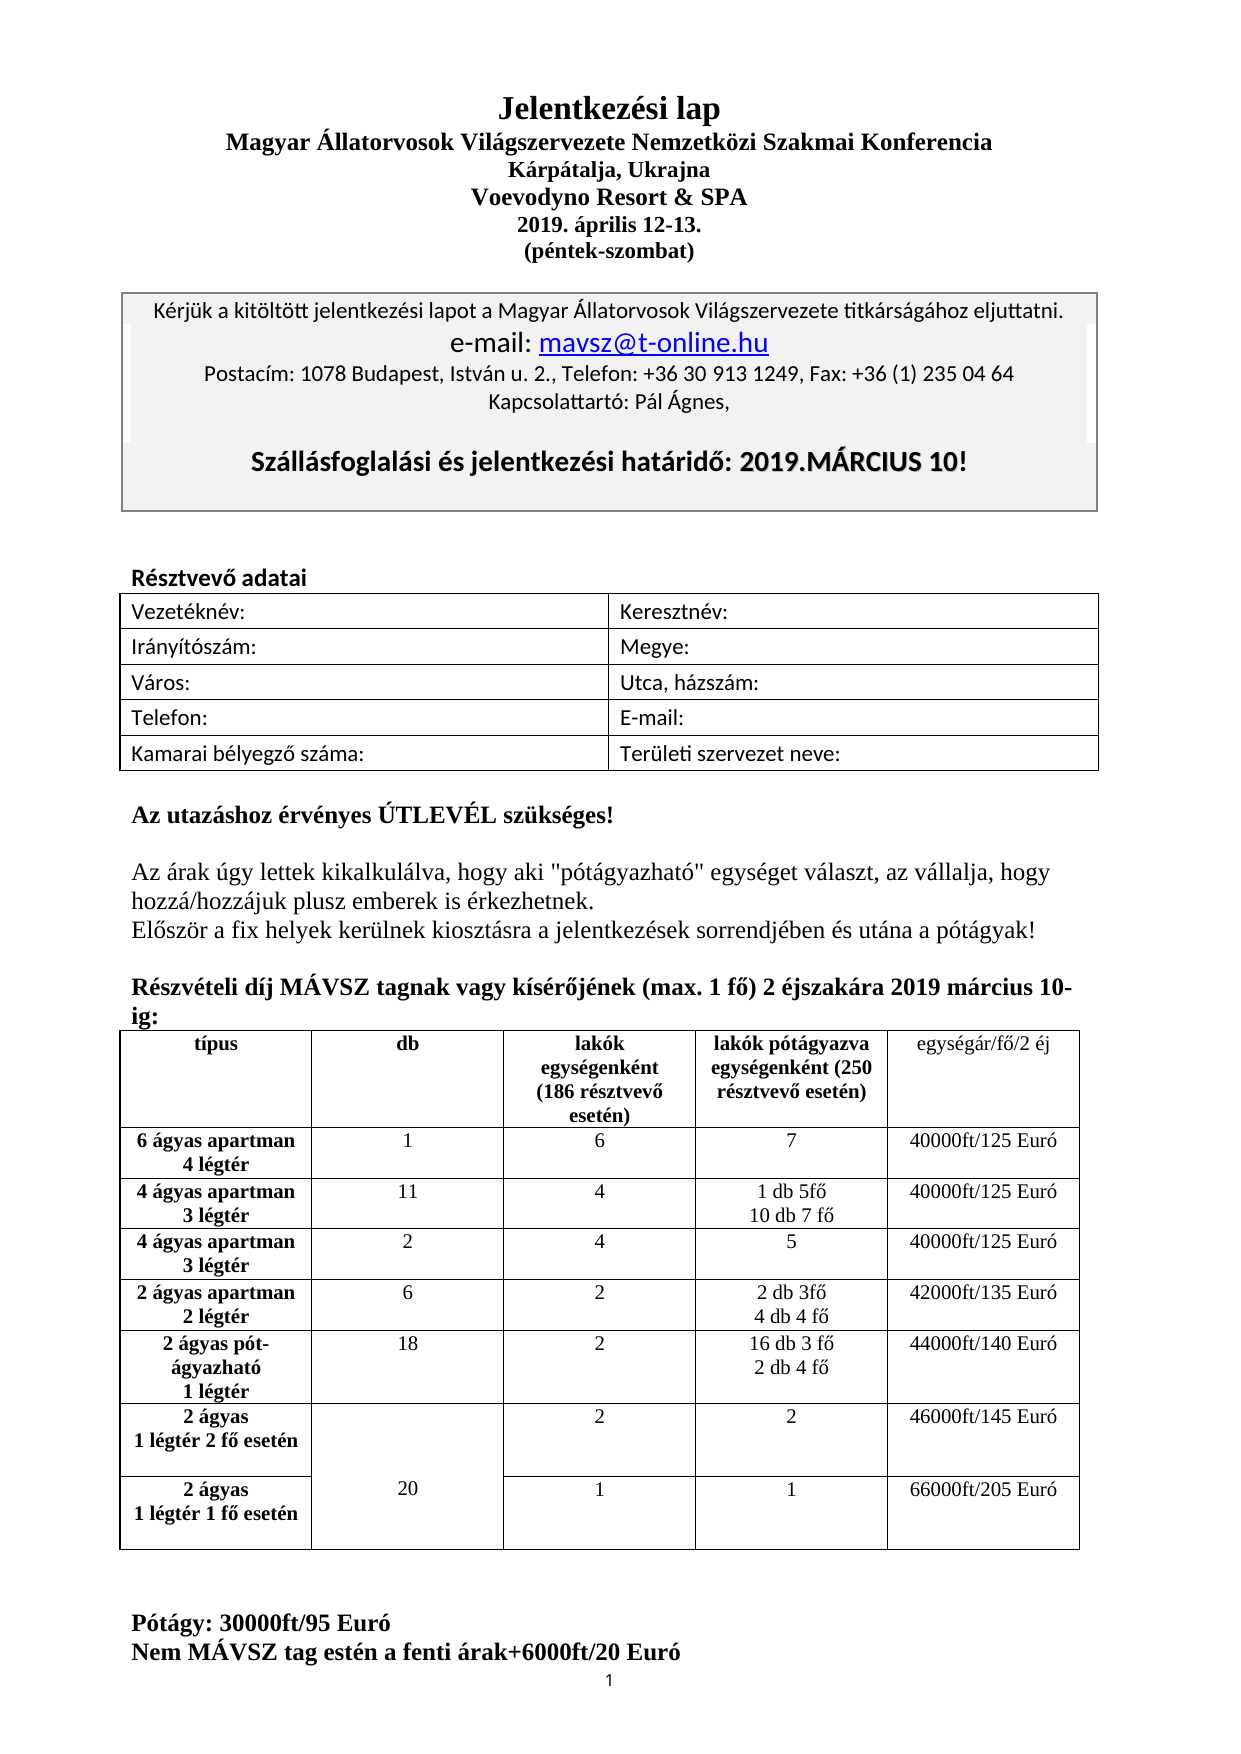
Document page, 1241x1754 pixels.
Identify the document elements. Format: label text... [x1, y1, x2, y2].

table_cell Kamarai bélyegző száma: [121, 736, 608, 770]
table_cell 1 db 5fő 10 db 7 fő [696, 1179, 887, 1228]
table_cell Területi szervezet neve: [609, 736, 1098, 770]
table_cell 40000ft/125 Euró [888, 1179, 1079, 1228]
table_cell 1 [312, 1128, 503, 1178]
table_cell 46000ft/145 Euró [888, 1404, 1079, 1476]
table_cell 6 [504, 1128, 695, 1178]
text Voevodyno Resort & SPA 2019. április 12-13. (péntek-szombat) [131, 182, 1087, 263]
table_header Keresztnév: [609, 594, 1098, 628]
text e-mail: mavsz@t-online.hu [131, 324, 1087, 359]
table_cell Irányítószám: [121, 629, 608, 664]
text Az utazáshoz érvényes ÚTLEVÉL szükséges! [131, 800, 1087, 828]
table_cell 20 [312, 1404, 503, 1549]
table_cell 1 [696, 1477, 887, 1549]
text Szállásfoglalási és jelentkezési határidő: 2019.március 10! [123, 439, 1096, 510]
table_cell 40000ft/125 Euró [888, 1229, 1079, 1279]
table_cell 5 [696, 1229, 887, 1279]
table_cell E-mail: [609, 700, 1098, 734]
text Az árak úgy lettek kikalkulálva, hogy aki "pótágyazható" egységet választ, az vállalja, hogy hozzá/hozzájuk plusz emberek is érkezhetnek. [131, 857, 1087, 915]
table_cell 2 ágyas 1 légtér 2 fő esetén [121, 1404, 311, 1476]
text Postacím: 1078 Budapest, István u. 2., Telefon: +36 30 913 1249, Fax: +36 (1) 235 04 64 [131, 359, 1087, 387]
table_cell 2 [504, 1404, 695, 1476]
table_cell 4 ágyas apartman 3 légtér [121, 1229, 311, 1279]
table_header lakók pótágyazva egységenként (250 résztvevő esetén) [696, 1031, 887, 1127]
table_cell 16 db 3 fő 2 db 4 fő [696, 1331, 887, 1403]
table_cell 2 db 3fő 4 db 4 fő [696, 1280, 887, 1329]
text Először a fix helyek kerülnek kiosztásra a jelentkezések sorrendjében és utána a pótágyak! [131, 915, 1087, 943]
table_cell 66000ft/205 Euró [888, 1477, 1079, 1549]
table_header db [312, 1031, 503, 1127]
table_header típus [121, 1031, 311, 1127]
text Részvételi díj MÁVSZ tagnak vagy kísérőjének (max. 1 fő) 2 éjszakára 2019 március 10-ig: [131, 972, 1087, 1030]
text Kérjük a kitöltött jelentkezési lapot a Magyar Állatorvosok Világszervezete titkárságához eljuttatni. [123, 294, 1096, 324]
table_cell Utca, házszám: [609, 665, 1098, 699]
table_header Vezetéknév: [121, 594, 608, 628]
table_cell Megye: [609, 629, 1098, 664]
table_cell Telefon: [121, 700, 608, 734]
table_cell 6 ágyas apartman 4 légtér [121, 1128, 311, 1178]
table_cell 4 [504, 1179, 695, 1228]
table_cell 6 [312, 1280, 503, 1329]
table_cell 44000ft/140 Euró [888, 1331, 1079, 1403]
text Pótágy: 30000ft/95 Euró [131, 1608, 1087, 1637]
table_cell 2 ágyas 1 légtér 1 fő esetén [121, 1477, 311, 1549]
table_cell 4 [504, 1229, 695, 1279]
text Nem MÁVSZ tag estén a fenti árak+6000ft/20 Euró [131, 1637, 1087, 1665]
table_header egységár/fő/2 éj [888, 1031, 1079, 1127]
table_cell 18 [312, 1331, 503, 1403]
table_cell 1 [504, 1477, 695, 1549]
table_cell Város: [121, 665, 608, 699]
text Kapcsolattartó: Pál Ágnes, [131, 387, 1087, 415]
table_cell 40000ft/125 Euró [888, 1128, 1079, 1178]
table_cell 2 ágyas apartman 2 légtér [121, 1280, 311, 1329]
table_cell 2 [312, 1229, 503, 1279]
table_cell 7 [696, 1128, 887, 1178]
text Jelentkezési lap [131, 89, 1087, 127]
table_header lakók egységenként (186 résztvevő esetén) [504, 1031, 695, 1127]
table_cell 42000ft/135 Euró [888, 1280, 1079, 1329]
table_cell 2 ágyas pót-ágyazható 1 légtér [121, 1331, 311, 1403]
table_cell 2 [504, 1280, 695, 1329]
text Magyar Állatorvosok Világszervezete Nemzetközi Szakmai Konferencia [131, 127, 1087, 156]
table_cell 2 [696, 1404, 887, 1476]
table_cell 4 ágyas apartman 3 légtér [121, 1179, 311, 1228]
table_cell 11 [312, 1179, 503, 1228]
text Kárpátalja, Ukrajna [131, 156, 1087, 182]
text Résztvevő adatai [131, 562, 1087, 593]
table_cell 2 [504, 1331, 695, 1403]
